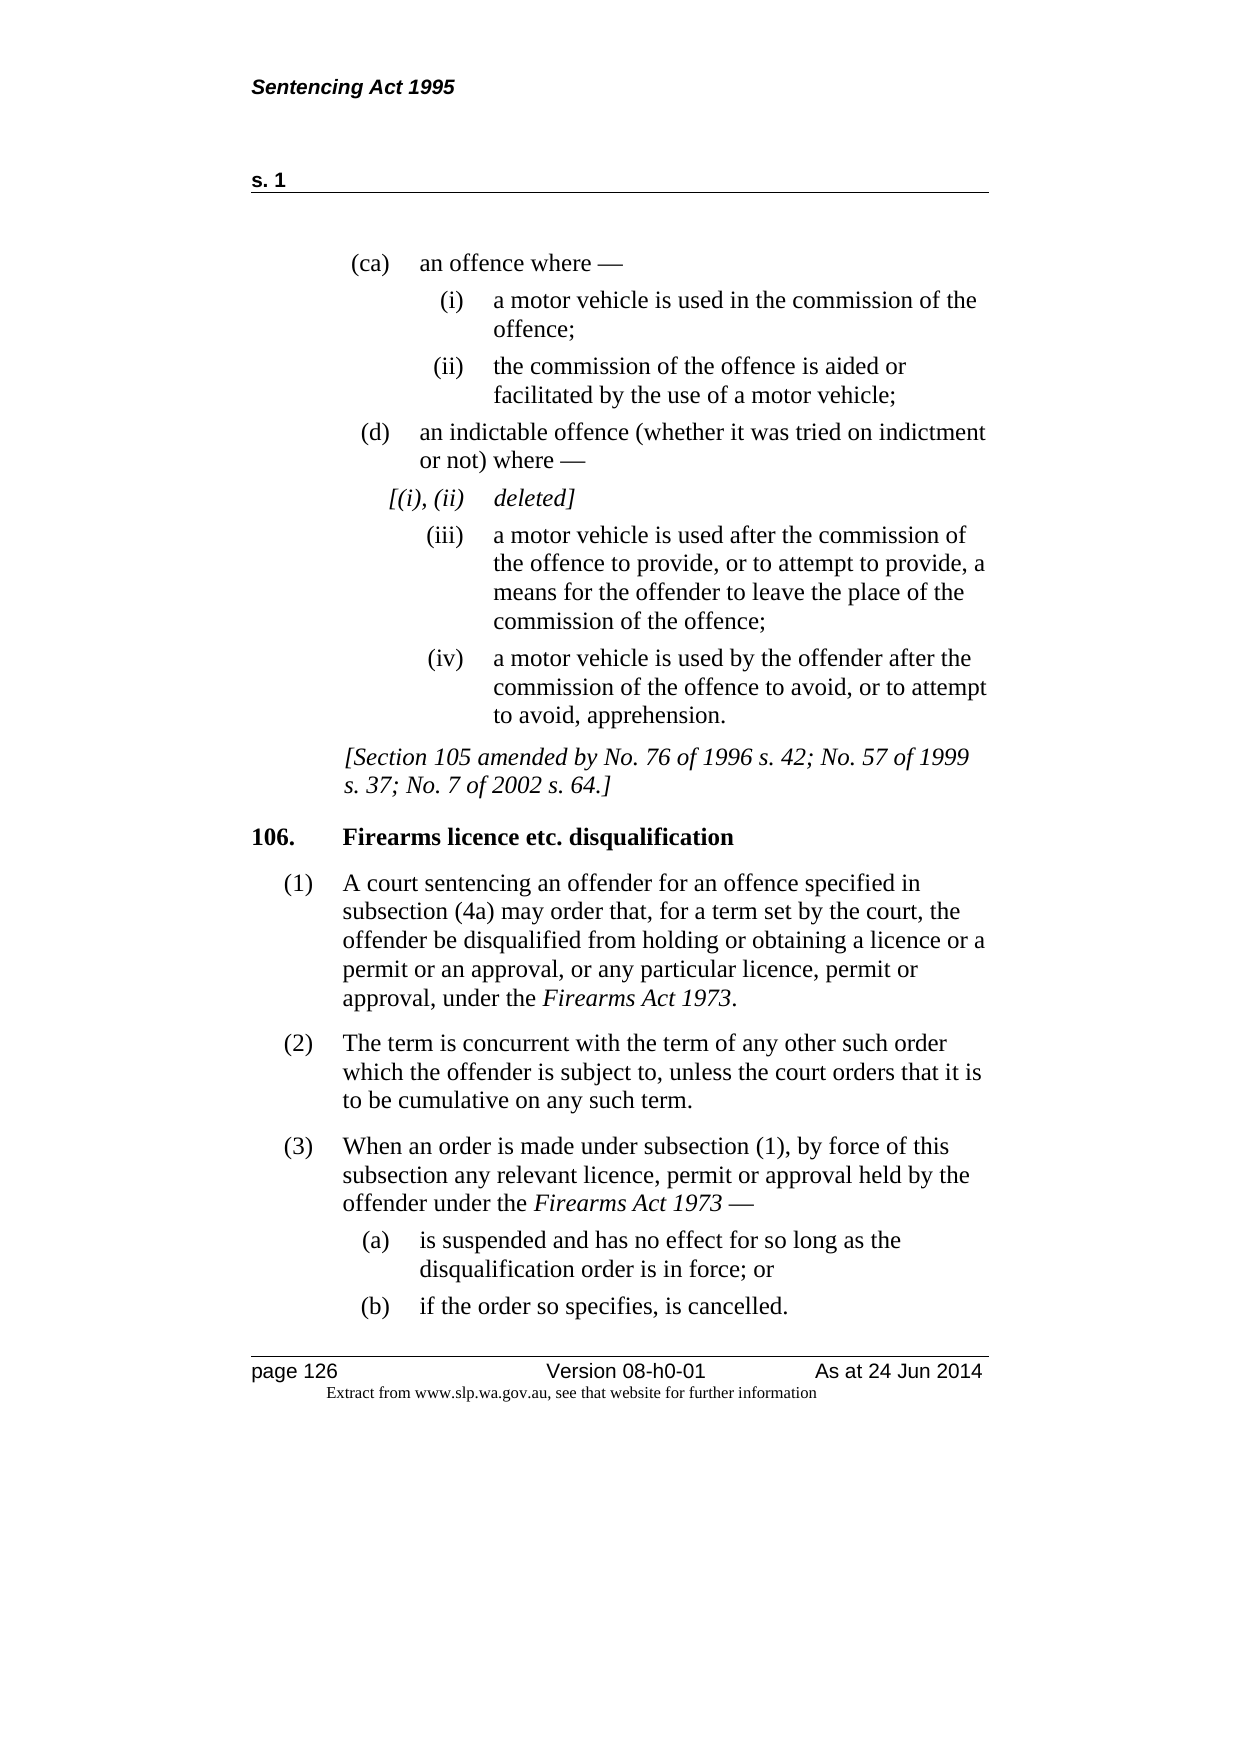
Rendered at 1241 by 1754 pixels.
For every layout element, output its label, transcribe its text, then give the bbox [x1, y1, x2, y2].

text (i) a motor vehicle is used in the commission of the offence; [251, 285, 989, 343]
text (ii) the commission of the offence is aided or facilitated by the use of a motor vehicle; [251, 351, 989, 408]
text (iii) a motor vehicle is used after the commission of the offence to provide, or to attempt to provide, a means for the offender to leave the place of the commission of the offence; [251, 520, 989, 635]
subtitle 106. Firearms licence etc. disqualification [251, 822, 989, 851]
text (d) an indictable offence (whether it was tried on indictment or not) where — [251, 417, 989, 474]
text (2) The term is concurrent with the term of any other such order which the offender is subject to, unless the court orders that it is to be cumulative on any such term. [251, 1028, 989, 1114]
text [Section 105 amended by No. 76 of 1996 s. 42; No. 57 of 1999 s. 37; No. 7 of 2002 s. 64.] [251, 742, 989, 799]
text (a) is suspended and has no effect for so long as the disqualification order is in force; or [251, 1226, 989, 1283]
text (3) When an order is made under subsection (1), by force of this subsection any relevant licence, permit or approval held by the offender under the Firearms Act 1973 — [251, 1131, 989, 1217]
text (ca) an offence where — [251, 248, 989, 277]
text (1) A court sentencing an offender for an offence specified in subsection (4a) may order that, for a term set by the court, the offender be disqualified from holding or obtaining a licence or a permit or an approval, or any particular licence, permit or approval, under the Firearms Act 1973. [251, 868, 989, 1011]
text (iv) a motor vehicle is used by the offender after the commission of the offence to avoid, or to attempt to avoid, apprehension. [251, 643, 989, 729]
text [(i), (ii) deleted] [251, 483, 989, 511]
text (b) if the order so specifies, is cancelled. [251, 1291, 989, 1320]
